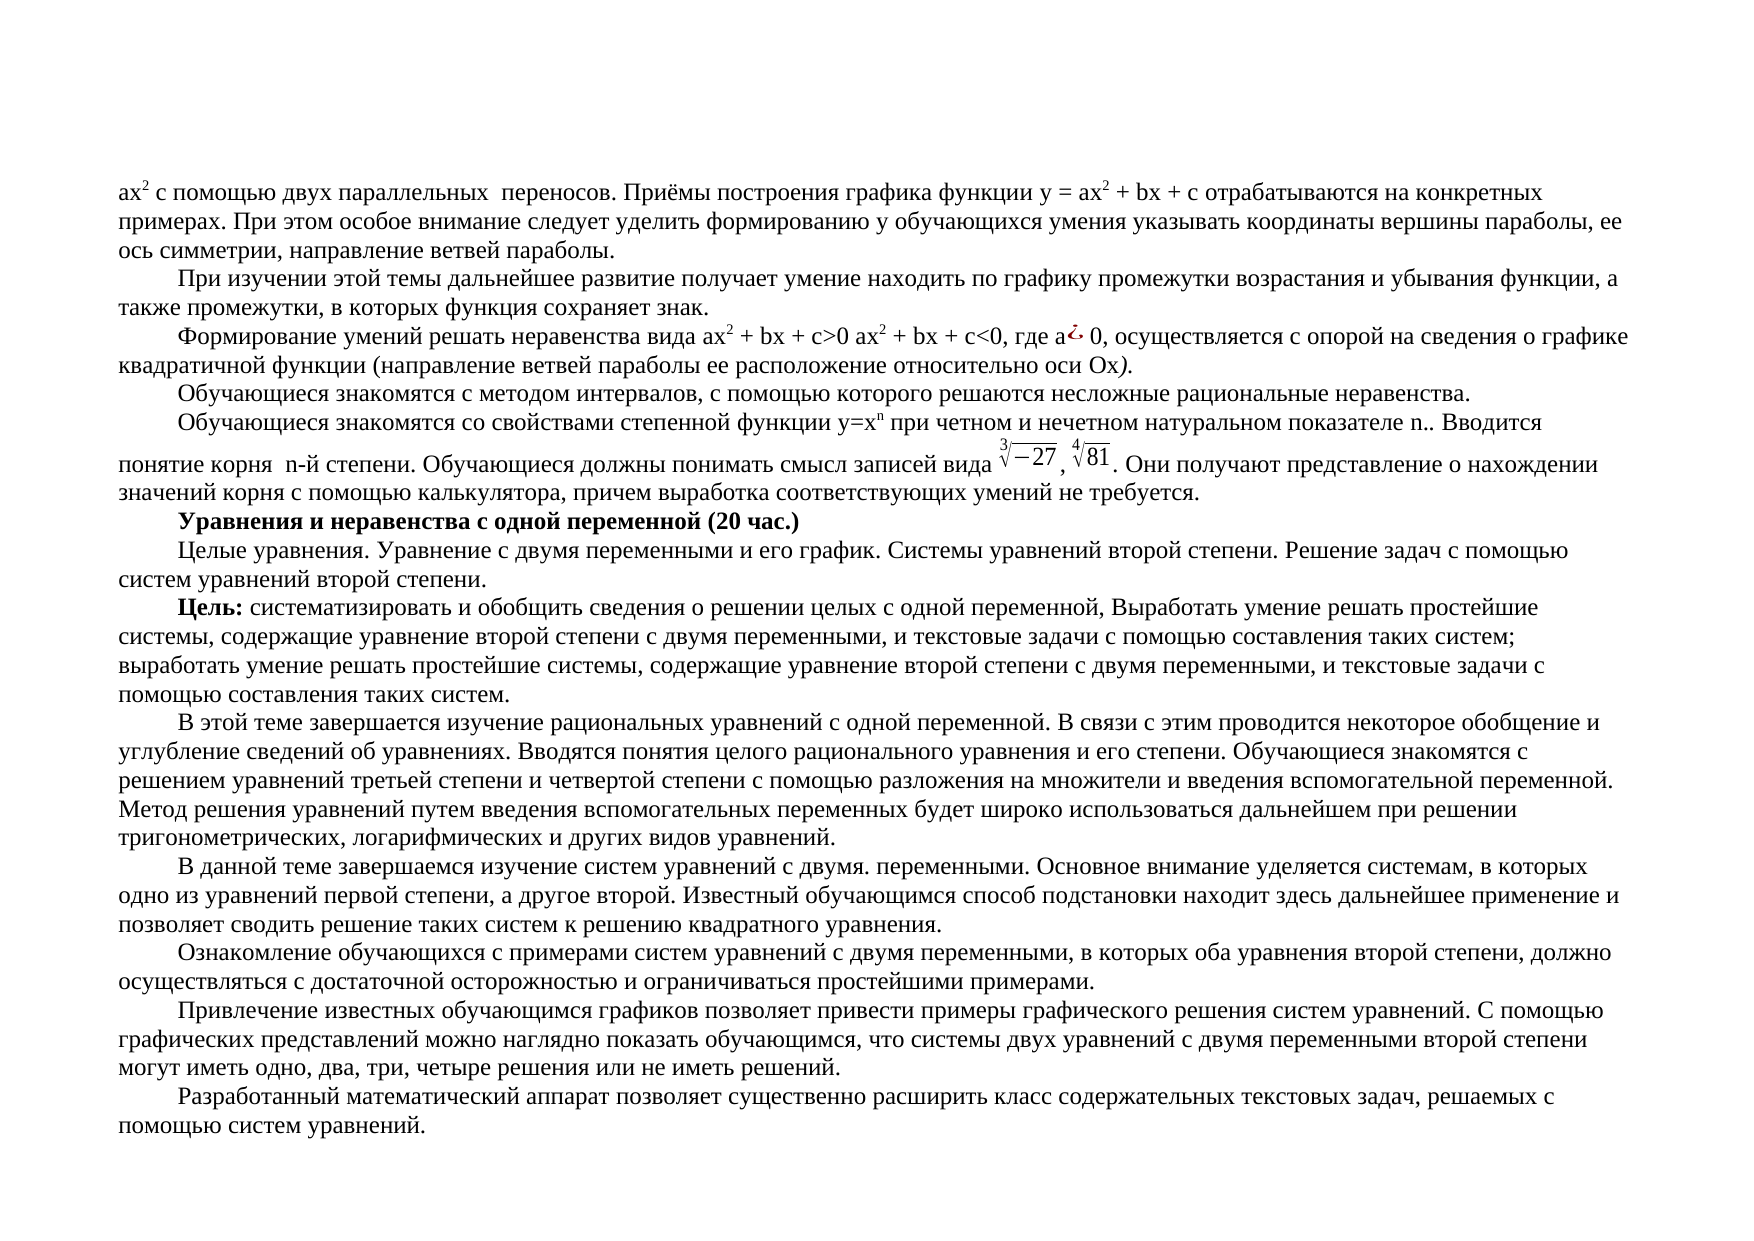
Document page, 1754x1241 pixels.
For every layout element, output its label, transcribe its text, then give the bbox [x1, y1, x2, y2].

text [118, 177, 1636, 263]
text В этой теме завершается изучение рациональных уравнений с одной переменной. В связи с этим проводится некоторое обобщение и углубление сведений об уравнениях. Вводятся понятия целого рационального уравнения и его степени. Обучающиеся знакомятся с решением уравнений третьей степени и четвертой степени с помощью разложения на множители и введения вспомогательной переменной. Метод решения уравнений путем введения вспомогательных переменных будет широко использоваться дальнейшем при решении тригонометрических, логарифмических и других видов уравнений. [118, 707, 1636, 851]
text Уравнения и неравенства с одной переменной (20 час.) [118, 506, 1636, 535]
text Формирование умений решать неравенства вида ах2 + bх + с>0 ах2 + bх + с<0, где а0, осуществляется с опорой на сведения о графике квадратичной функции (направление ветвей параболы ее расположение относительно оси Ох). [118, 321, 1636, 378]
text Ознакомление обучающихся с примерами систем уравнений с двумя переменными, в которых оба уравнения второй степени, должно осуществляться с достаточной осторожностью и ограничиваться простейшими примерами. [118, 937, 1636, 995]
text При изучении этой темы дальнейшее развитие получает умение находить по графику промежутки возрастания и убывания функции, а также промежутки, в которых функция сохраняет знак. [118, 263, 1636, 321]
text Целые уравнения. Уравнение с двумя переменными и его график. Системы уравнений второй степени. Решение задач с помощью систем уравнений второй степени. [118, 535, 1636, 592]
text Обучающиеся знакомятся с методом интервалов, с помощью которого решаются несложные рациональные неравенства. [118, 378, 1636, 407]
text Обучающиеся знакомятся со свойствами степенной функции у=хn при четном и нечетном натуральном показателе n.. Вводится понятие корня n-й степени. Обучающиеся должны понимать смысл записей вида , . Они получают представление о нахождении значений корня с помощью калькулятора, причем выработка соответствующих умений не требуется. [118, 407, 1636, 506]
text Разработанный математический аппарат позволяет существенно расширить класс содержательных текстовых задач, решаемых с помощью систем уравнений. [118, 1081, 1636, 1139]
text Цель: систематизировать и обобщить сведения о решении целых с одной переменной, Выработать умение решать простейшие системы, содержащие уравнение второй степени с двумя переменными, и текстовые задачи с помощью составления таких систем; выработать умение решать простейшие системы, содержащие уравнение второй степени с двумя переменными, и текстовые задачи с помощью составления таких систем. [118, 592, 1636, 707]
text Привлечение известных обучающимся графиков позволяет привести примеры графического решения систем уравнений. С помощью графических представлений можно наглядно показать обучающимся, что системы двух уравнений с двумя переменными второй степени могут иметь одно, два, три, четыре решения или не иметь решений. [118, 995, 1636, 1081]
